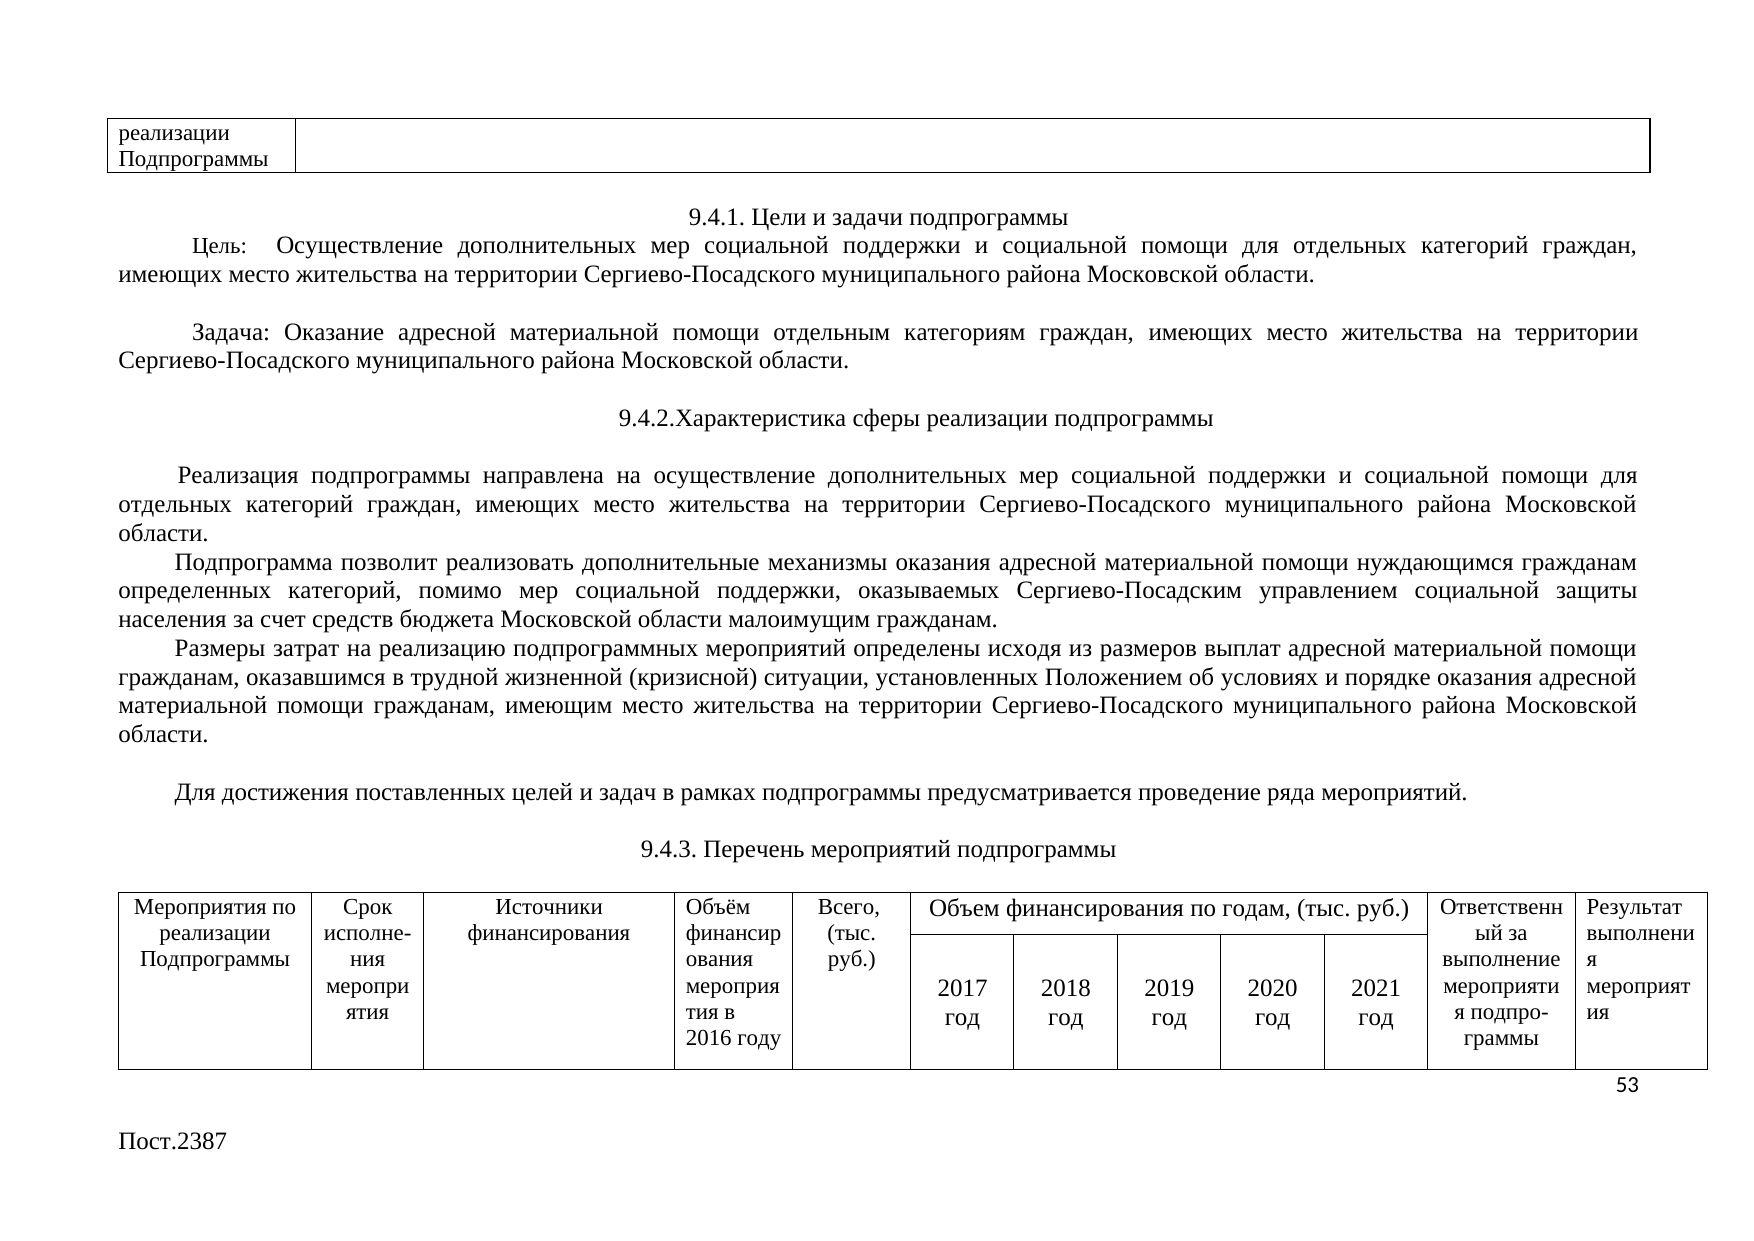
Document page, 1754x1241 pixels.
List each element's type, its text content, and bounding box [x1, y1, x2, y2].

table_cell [296, 119, 1649, 172]
table_header Всего, (тыс. руб.) [793, 893, 910, 1069]
table_header Объём финансирования мероприятия в 2016 году (тыс.руб) [675, 893, 792, 1069]
text 9.4.3. Перечень мероприятий подпрограммы [118, 834, 1639, 863]
table_header Объем финансирования по годам, (тыс. руб.) [911, 893, 1427, 934]
text Размеры затрат на реализацию подпрограммных мероприятий определены исходя из размеров выплат адресной материальной помощи гражданам, оказавшимся в трудной жизненной (кризисной) ситуации, установленных Положением об условиях и порядке оказания адресной материальной помощи гражданам, имеющим место жительства на территории Сергиево-Посадского муниципального района Московской области. [118, 633, 1639, 748]
table_header Результат выполнения мероприятия [1576, 893, 1707, 1069]
table_header Мероприятия по реализации Подпрограммы [119, 893, 311, 1069]
text 9.4.2.Характеристика сферы реализации подпрограммы [193, 403, 1639, 432]
table_cell 2018 год [1014, 935, 1117, 1069]
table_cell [108, 119, 295, 172]
text Цель: Осуществление дополнительных мер социальной поддержки и социальной помощи для отдельных категорий граждан, имеющих место жительства на территории Сергиево-Посадского муниципального района Московской области. [118, 230, 1639, 288]
text Для достижения поставленных целей и задач в рамках подпрограммы предусматривается проведение ряда мероприятий. [118, 777, 1639, 805]
table_cell 2021 год [1325, 935, 1427, 1069]
table_header Срок исполне-ния мероприятия [312, 893, 423, 1069]
text Подпрограмма позволит реализовать дополнительные механизмы оказания адресной материальной помощи нуждающимся гражданам определенных категорий, помимо мер социальной поддержки, оказываемых Сергиево-Посадским управлением социальной защиты населения за счет средств бюджета Московской области малоимущим гражданам. [118, 547, 1639, 633]
text Реализация подпрограммы направлена на осуществление дополнительных мер социальной поддержки и социальной помощи для отдельных категорий граждан, имеющих место жительства на территории Сергиево-Посадского муниципального района Московской области. [118, 460, 1639, 547]
table_header Ответственный за выполнение мероприятия подпро-граммы [1428, 893, 1575, 1069]
table_cell 2017 год [911, 935, 1013, 1069]
table_cell 2020 год [1221, 935, 1324, 1069]
table_cell 2019 год [1118, 935, 1220, 1069]
text Задача: Оказание адресной материальной помощи отдельным категориям граждан, имеющих место жительства на территории Сергиево-Посадского муниципального района Московской области. [118, 317, 1639, 374]
table_header Источники финансирования [424, 893, 674, 1069]
text 9.4.1. Цели и задачи подпрограммы [118, 202, 1639, 230]
